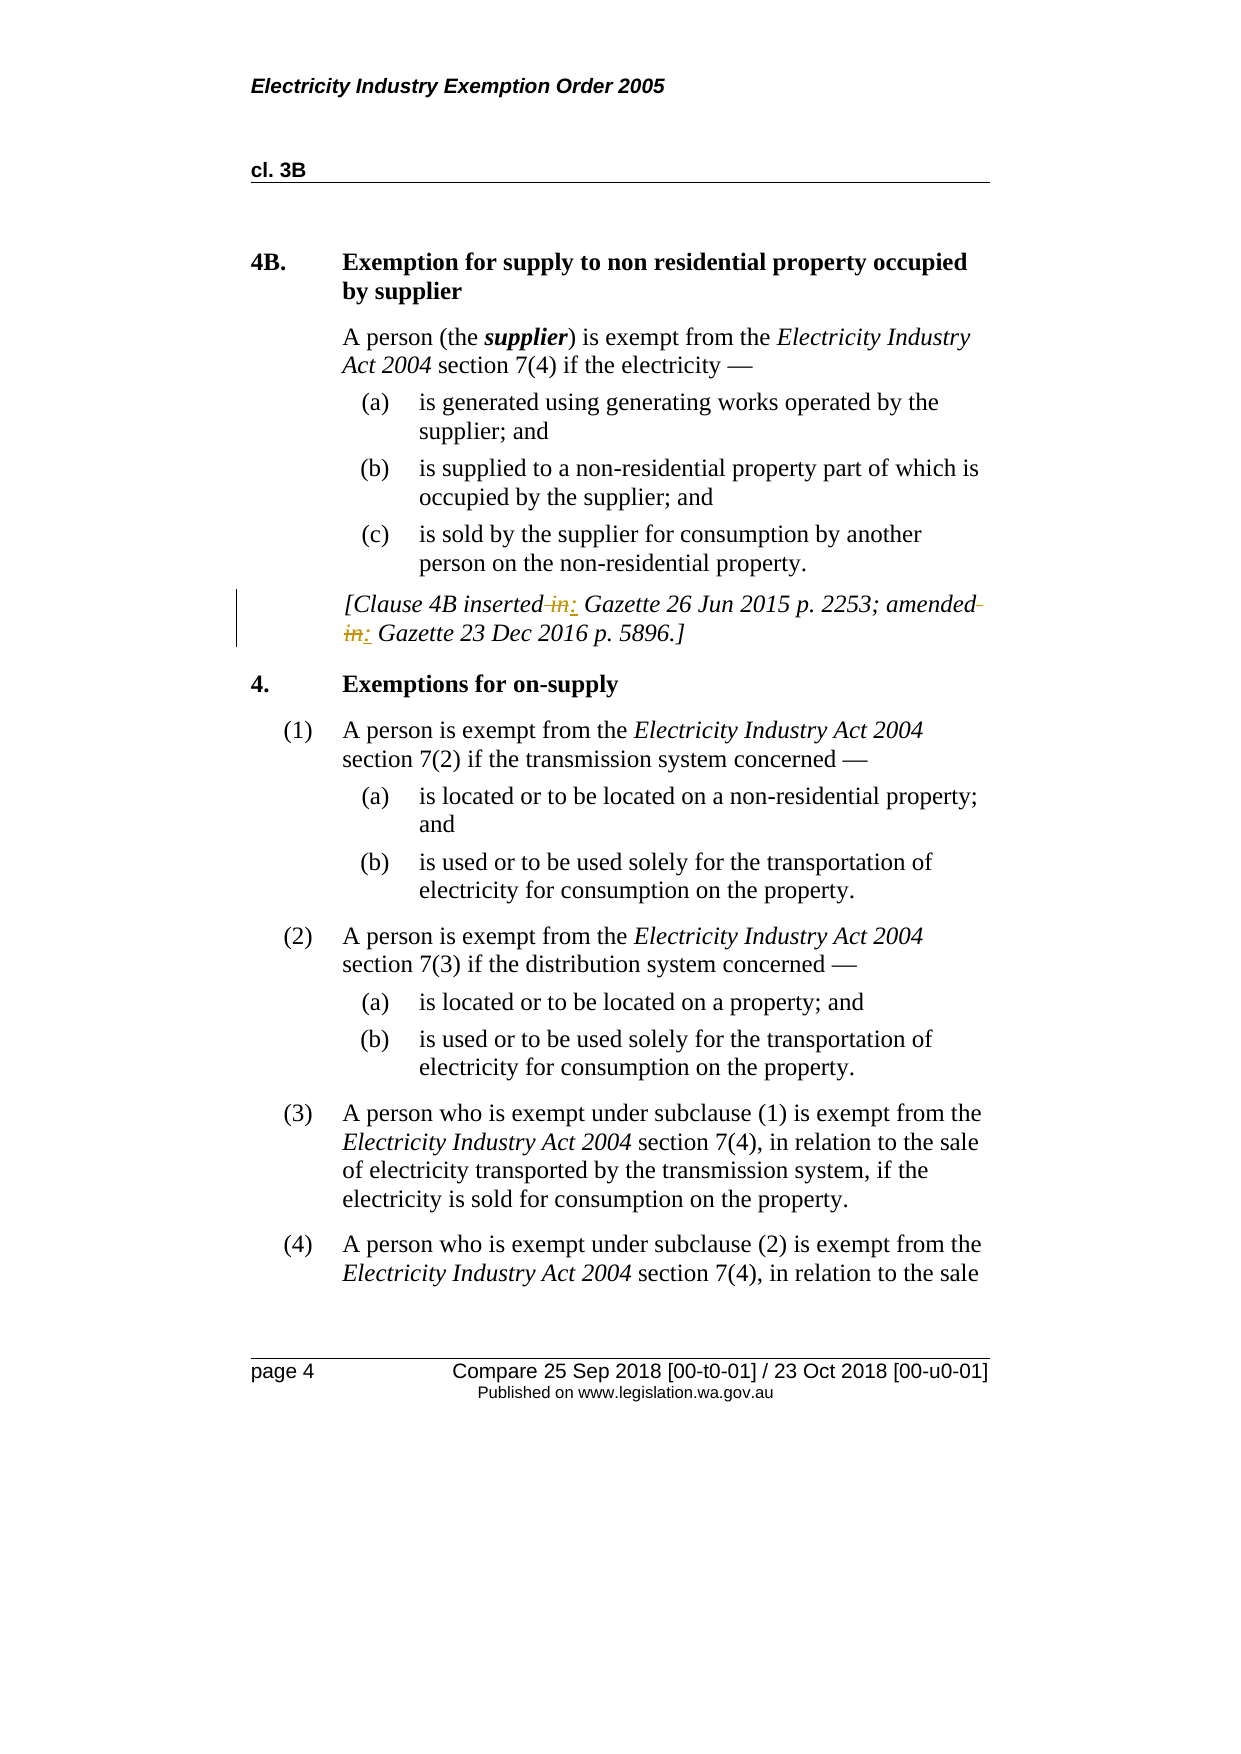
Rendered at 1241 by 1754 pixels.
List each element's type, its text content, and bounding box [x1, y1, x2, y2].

text (3) A person who is exempt under subclause (1) is exempt from the Electricity Industry Act 2004 section 7(4), in relation to the sale of electricity transported by the transmission system, if the electricity is sold for consumption on the property. [251, 1098, 990, 1213]
text (a) is generated using generating works operated by the supplier; and [251, 387, 990, 445]
text (a) is located or to be located on a property; and [251, 987, 990, 1015]
text (2) A person is exempt from the Electricity Industry Act 2004 section 7(3) if the distribution system concerned — [251, 921, 990, 978]
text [251, 1229, 990, 1287]
subtitle 4. Exemptions for on-supply [251, 669, 990, 698]
text A person (the supplier) is exempt from the Electricity Industry Act 2004 section 7(4) if the electricity — [251, 322, 990, 379]
text (b) is used or to be used solely for the transportation of electricity for consumption on the property. [251, 847, 990, 904]
subtitle 4B. Exemption for supply to non residential property occupied by supplier [251, 247, 990, 305]
text (b) is supplied to a non-residential property part of which is occupied by the supplier; and [251, 453, 990, 511]
text (c) is sold by the supplier for consumption by another person on the non-residential property. [251, 519, 990, 577]
text [Clause 4B inserted Gazette 26 Jun 2015 p. 2253; amended Gazette 23 Dec 2016 p. 5896.] [251, 589, 990, 647]
text (1) A person is exempt from the Electricity Industry Act 2004 section 7(2) if the transmission system concerned — [251, 715, 990, 772]
text (a) is located or to be located on a non-residential property; and [251, 781, 990, 838]
text (b) is used or to be used solely for the transportation of electricity for consumption on the property. [251, 1024, 990, 1081]
